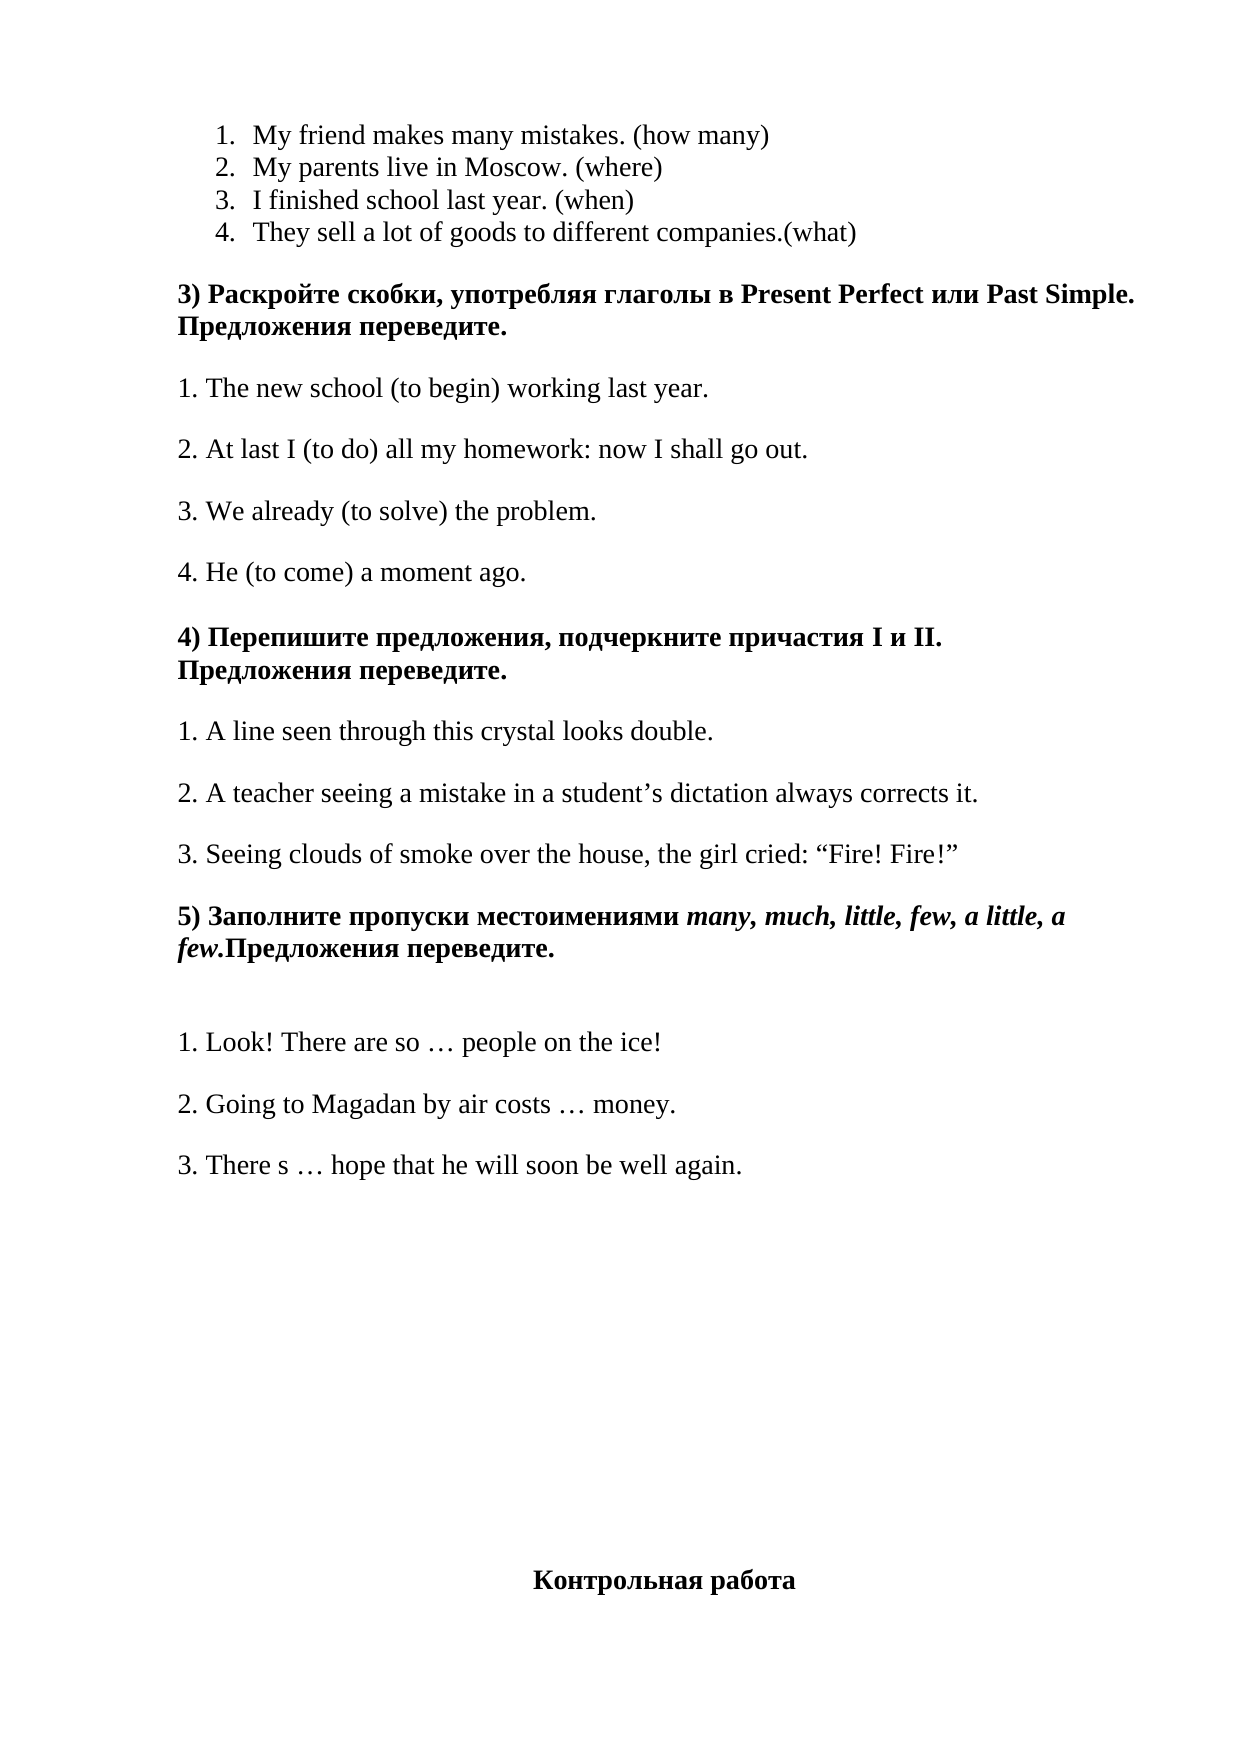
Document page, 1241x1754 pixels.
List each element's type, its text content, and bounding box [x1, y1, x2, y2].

text Контрольная работа [177, 1563, 1152, 1596]
text 3. There s … hope that he will soon be well again. [177, 1148, 1152, 1181]
text 3. Seeing clouds of smoke over the house, the girl cried: “Fire! Fire!” [177, 837, 1152, 870]
text 3) Раскройте скобки, употребляя глаголы в Present Perfect или Past Simple. Предложения переведите. [177, 277, 1152, 342]
text 3. We already (to solve) the problem. [177, 494, 1152, 526]
text 1. The new school (to begin) working last year. [177, 371, 1152, 403]
text 2. Going to Magadan by air costs … money. [177, 1087, 1152, 1119]
text 4. He (to come) a moment ago. 4) Перепишите предложения, подчеркните причастия I и II. Предложения переведите. [177, 556, 1152, 685]
text 2. A teacher seeing a mistake in a student’s dictation always corrects it. [177, 776, 1152, 808]
text 1. Look! There are so … people on the ice! [177, 1025, 1152, 1058]
list They sell a lot of goods to different companies.(what) [215, 215, 1152, 248]
list My parents live in Moscow. (where) [215, 151, 1152, 183]
text 1. A line seen through this crystal looks double. [177, 714, 1152, 747]
text 5) Заполните пропуски местоимениями many, much, little, few, a little, a few.Предложения переведите. [177, 899, 1152, 964]
list My friend makes many mistakes. (how many) [215, 118, 1152, 151]
list I finished school last year. (when) [215, 183, 1152, 215]
text 2. At last I (to do) all my homework: now I shall go out. [177, 432, 1152, 465]
